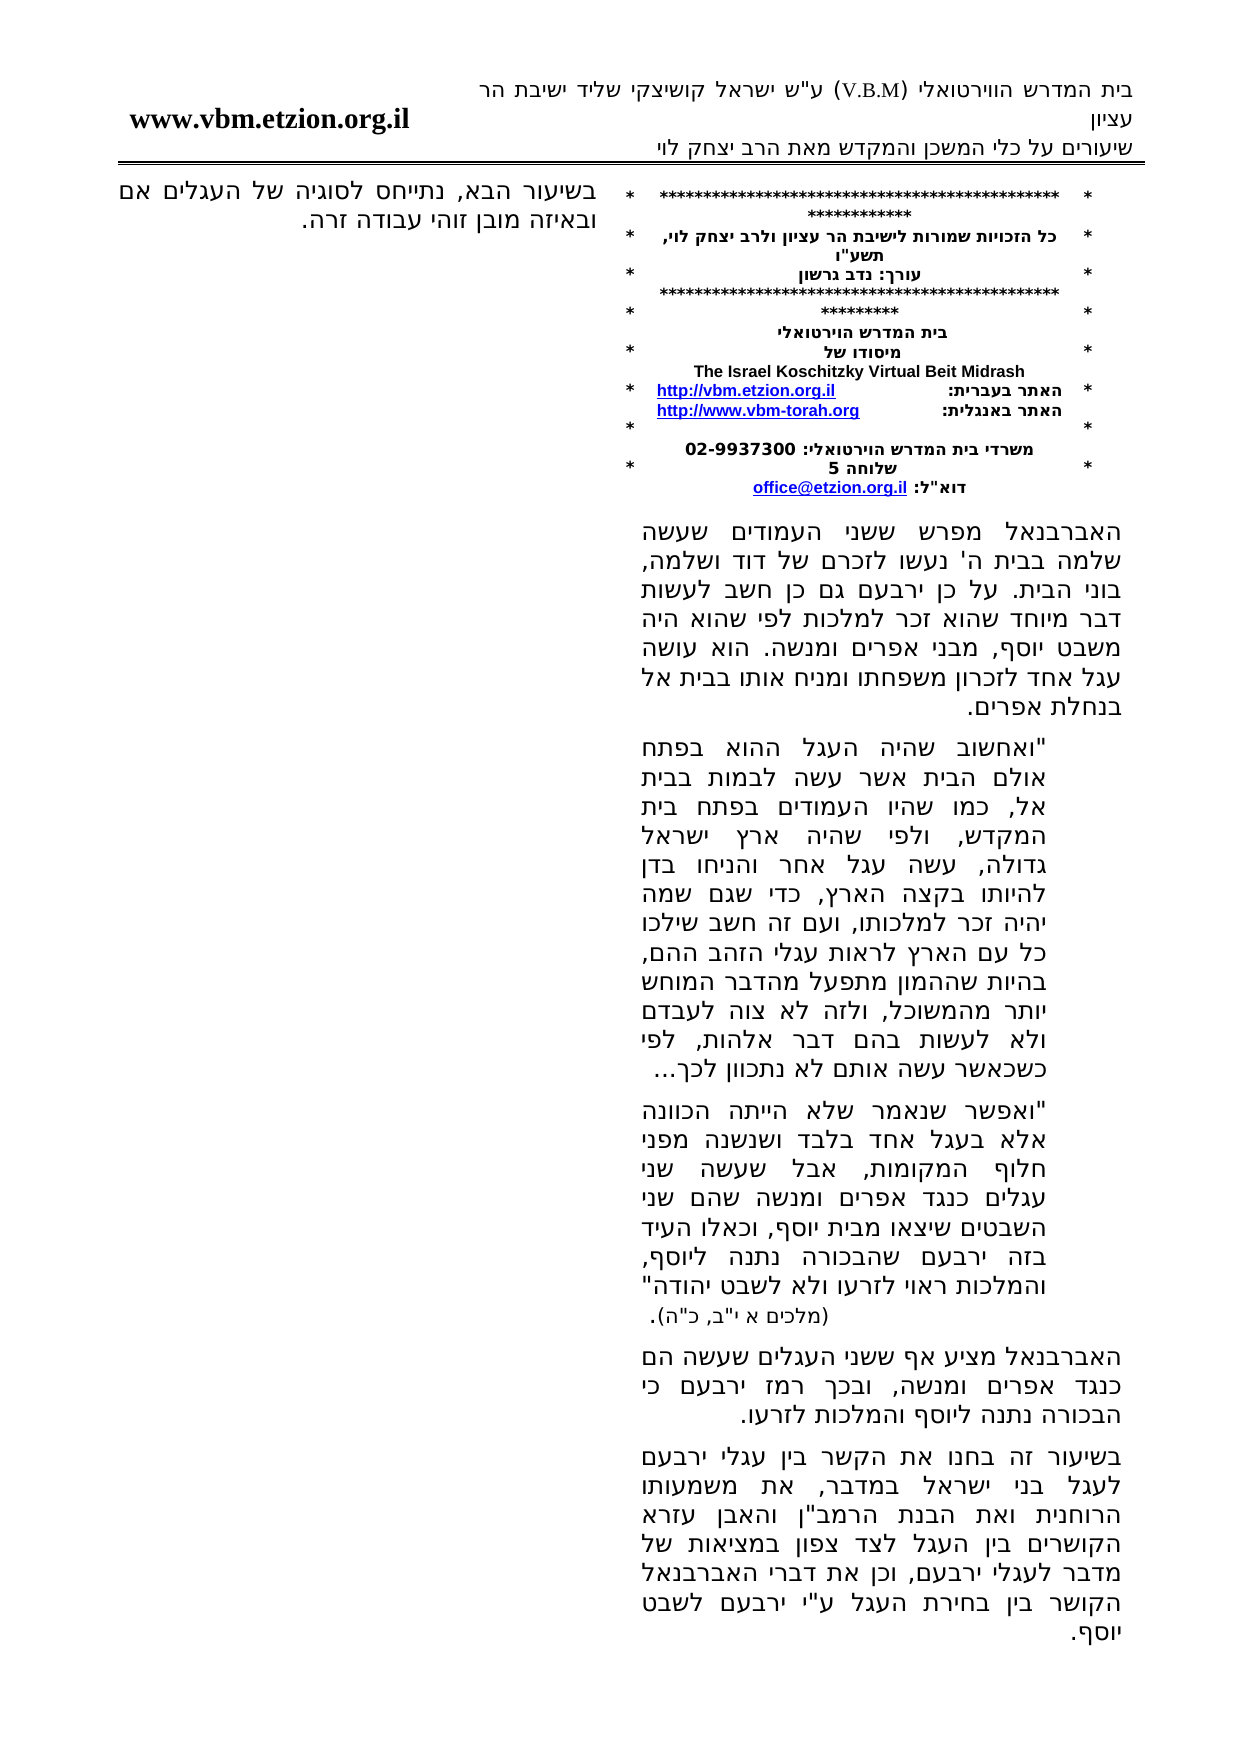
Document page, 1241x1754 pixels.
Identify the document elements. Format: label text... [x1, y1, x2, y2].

text בשיעור הבא, נתייחס לסוגיה של העגלים אם ובאיזה מובן זוהי עבודה זרה. [118, 176, 599, 235]
table_header ********************************************************** [646, 188, 1074, 226]
table_cell * * * * * * * [1074, 226, 1103, 517]
table_cell * * * * * * * [616, 226, 646, 517]
text האברבנאל מפרש ששני העמודים שעשה שלמה בבית ה' נעשו לזכרם של דוד ושלמה, בוני הבית. על כן ירבעם גם כן חשב לעשות דבר מיוחד שהוא זכר למלכות לפי שהוא היה משבט יוסף, מבני אפרים ומנשה. הוא עושה עגל אחד לזכרון משפחתו ומניח אותו בבית אל בנחלת אפרים. [641, 176, 1122, 721]
text בשיעור זה בחנו את הקשר בין עגלי ירבעם לעגל בני ישראל במדבר, את משמעותו הרוחנית ואת הבנת הרמב"ן והאבן עזרא הקושרים בין העגל לצד צפון במציאות של מדבר לעגלי ירבעם, וכן את דברי האברבנאל הקושר בין בחירת העגל ע"י ירבעם לשבט יוסף. [641, 1442, 1122, 1646]
table_header * [616, 188, 646, 226]
text "ואפשר שנאמר שלא הייתה הכוונה אלא בעגל אחד בלבד ושנשנה מפני חלוף המקומות, אבל שעשה שני עגלים כנגד אפרים ומנשה שהם שני השבטים שיצאו מבית יוסף, וכאלו העיד בזה ירבעם שהבכורה נתנה ליוסף, והמלכות ראוי לזרעו ולא לשבט יהודה" (מלכים א י"ב, כ"ה). [641, 1096, 1047, 1329]
table_header * [1074, 188, 1103, 226]
text האברבנאל מציע אף ששני העגלים שעשה הם כנגד אפרים ומנשה, ובכך רמז ירבעם כי הבכורה נתנה ליוסף והמלכות לזרעו. [641, 1342, 1122, 1429]
table_cell כל הזכויות שמורות לישיבת הר עציון ולרב יצחק לוי, תשע"ו עורך: נדב גרשון ******************************************************* בית המדרש הוירטואלי מיסודו של The Israel Koschitzky Virtual Beit Midrash האתר בעברית: http://vbm.etzion.org.il האתר באנגלית: http://www.vbm-torah.org משרדי בית המדרש הוירטואלי: 02-9937300 שלוחה 5 דוא"ל: office@etzion.org.il [646, 226, 1074, 517]
text "ואחשוב שהיה העגל ההוא בפתח אולם הבית אשר עשה לבמות בבית אל, כמו שהיו העמודים בפתח בית המקדש, ולפי שהיה ארץ ישראל גדולה, עשה עגל אחר והניחו בדן להיותו בקצה הארץ, כדי שגם שמה יהיה זכר למלכותו, ועם זה חשב שילכו כל עם הארץ לראות עגלי הזהב ההם, בהיות שההמון מתפעל מהדבר המוחש יותר מהמשוכל, ולזה לא צוה לעבדם ולא לעשות בהם דבר אלהות, לפי כשכאשר עשה אותם לא נתכוון לכך... [641, 733, 1047, 1083]
